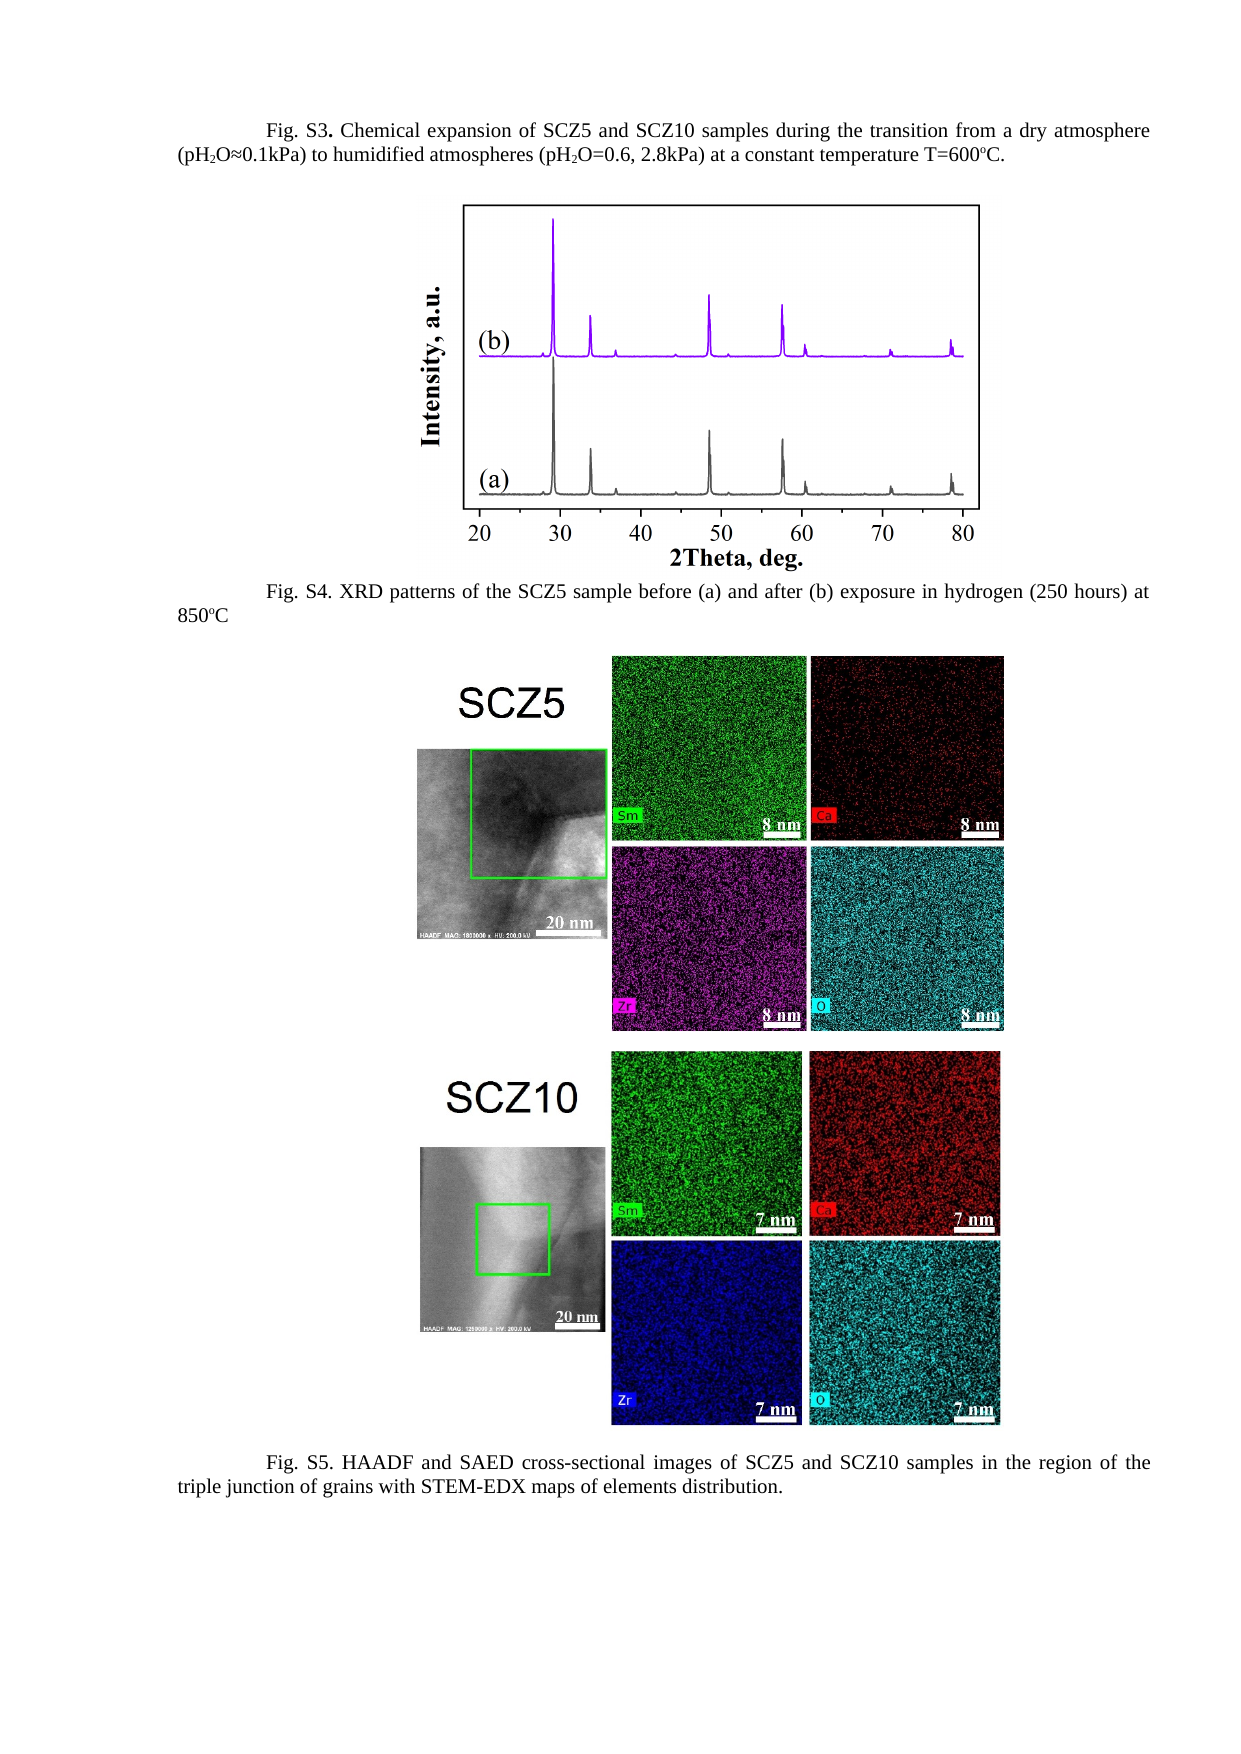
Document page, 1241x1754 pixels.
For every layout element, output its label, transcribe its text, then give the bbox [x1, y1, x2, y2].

text Fig. S3. Сhemical expansion of SCZ5 and SCZ10 samples during the transition from a dry atmosphere (pH2O≈0.1kPa) to humidified atmospheres (pH2O=0.6, 2.8kPa) at a constant temperature T=600oC. [177, 118, 1152, 166]
picture [415, 195, 1002, 579]
text Fig. S5. HAADF and SAED cross-sectional images of SCZ5 and SCZ10 samples in the region of the triple junction of grains with STEM-EDX maps of elements distribution. [177, 1450, 1152, 1498]
picture [413, 655, 1004, 1032]
text Fig. S4. XRD patterns of the SCZ5 sample before (a) and after (b) exposure in hydrogen (250 hours) at 850oC [177, 579, 1152, 627]
picture [413, 1051, 1004, 1431]
